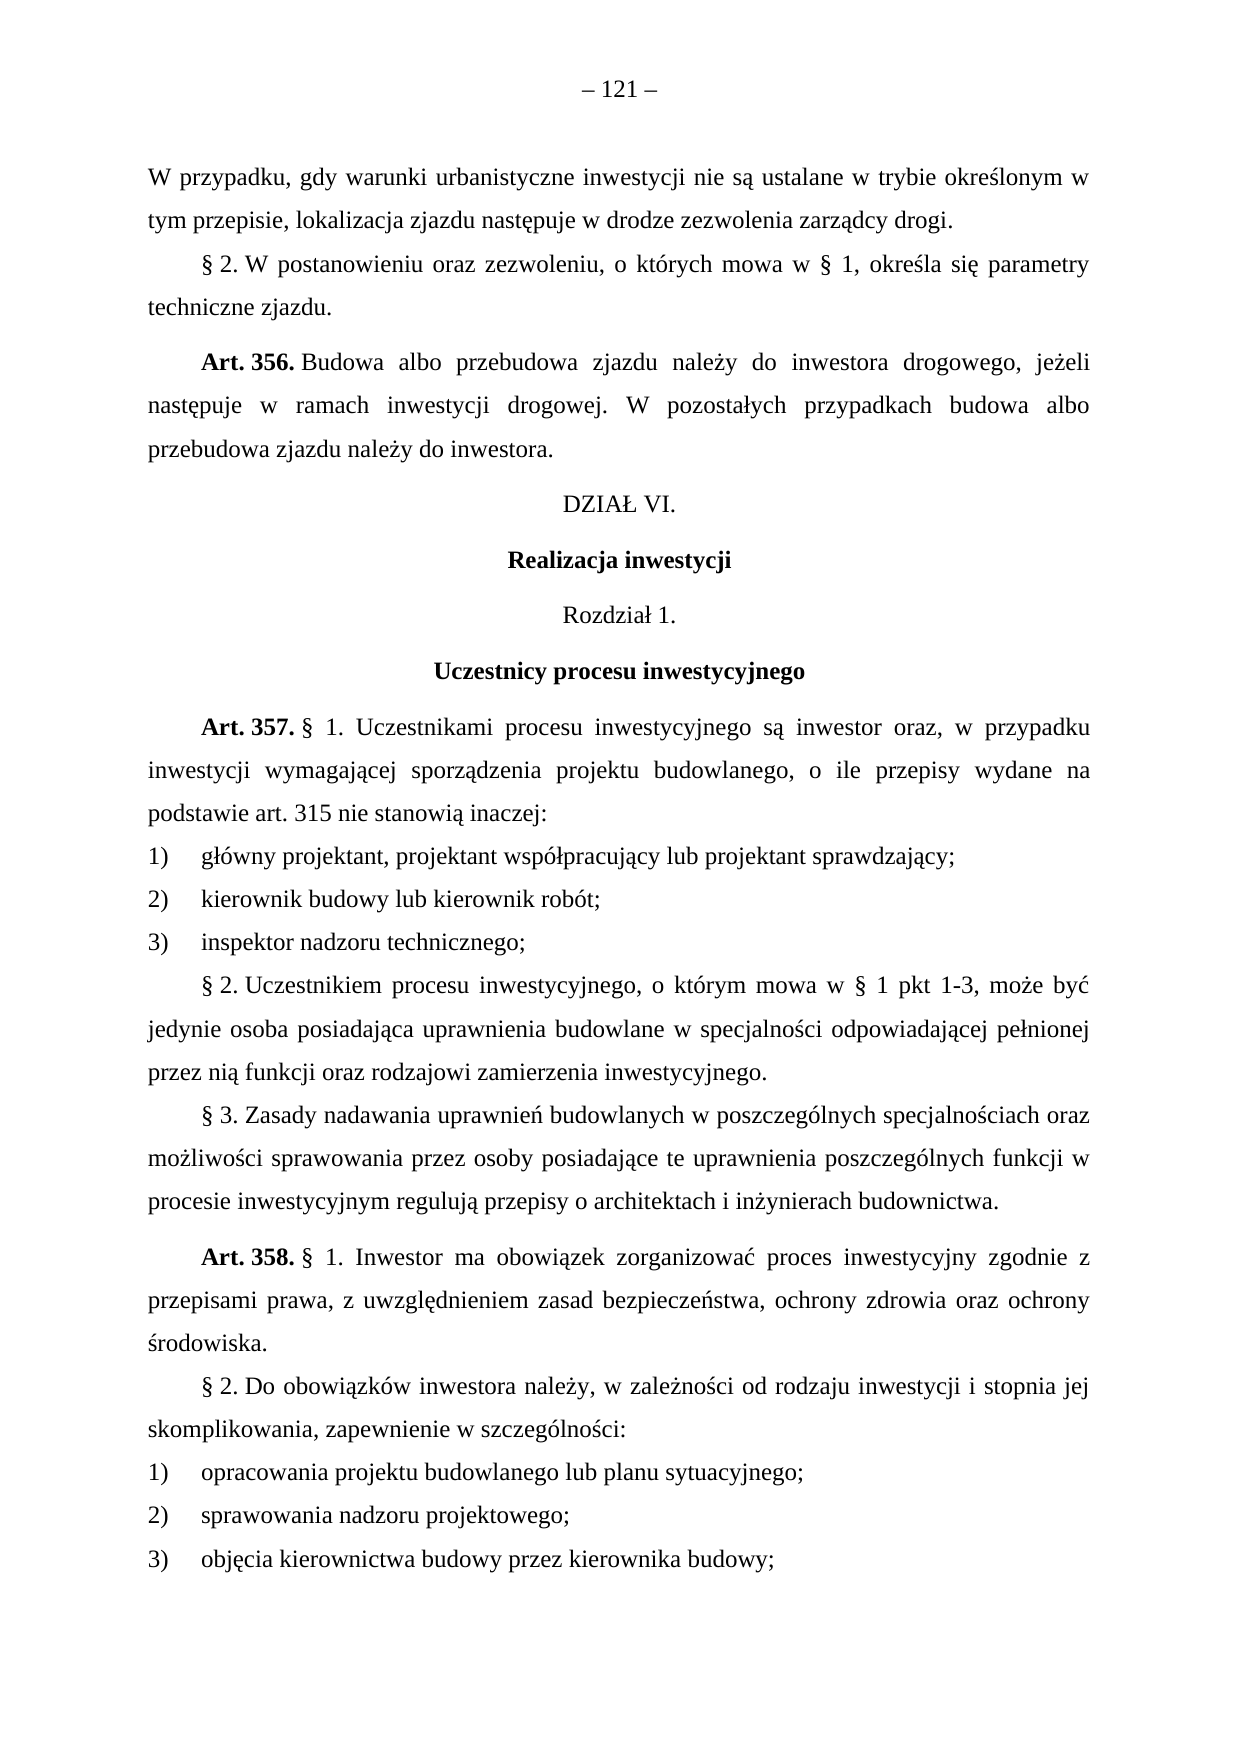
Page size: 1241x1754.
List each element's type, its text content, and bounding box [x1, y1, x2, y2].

text 1) opracowania projektu budowlanego lub planu sytuacyjnego; [148, 1457, 1091, 1486]
text Rozdział 1. [148, 601, 1091, 629]
text 3) objęcia kierownictwa budowy przez kierownika budowy; [148, 1544, 1091, 1572]
text 2) sprawowania nadzoru projektowego; [148, 1501, 1091, 1529]
text § 2. Uczestnikiem procesu inwestycyjnego, o którym mowa w § 1 pkt 1-3, może być jedynie osoba posiadająca uprawnienia budowlane w specjalności odpowiadającej pełnionej przez nią funkcji oraz rodzajowi zamierzenia inwestycyjnego. [148, 971, 1091, 1086]
text 3) inspektor nadzoru technicznego; [148, 927, 1091, 956]
text § 2. Do obowiązków inwestora należy, w zależności od rodzaju inwestycji i stopnia jej skomplikowania, zapewnienie w szczególności: [148, 1371, 1091, 1443]
text Art. 357. § 1. Uczestnikami procesu inwestycyjnego są inwestor oraz, w przypadku inwestycji wymagającej sporządzenia projektu budowlanego, o ile przepisy wydane na podstawie art. 315 nie stanowią inaczej: [148, 712, 1091, 827]
text DZIAŁ VI. [148, 489, 1091, 518]
text § 3. Zasady nadawania uprawnień budowlanych w poszczególnych specjalnościach oraz możliwości sprawowania przez osoby posiadające te uprawnienia poszczególnych funkcji w procesie inwestycyjnym regulują przepisy o architektach i inżynierach budownictwa. [148, 1100, 1091, 1215]
text 2) kierownik budowy lub kierownik robót; [148, 884, 1091, 913]
text Art. 356. Budowa albo przebudowa zjazdu należy do inwestora drogowego, jeżeli następuje w ramach inwestycji drogowej. W pozostałych przypadkach budowa albo przebudowa zjazdu należy do inwestora. [148, 347, 1091, 462]
text Realizacja inwestycji [148, 545, 1091, 574]
text 1) główny projektant, projektant współpracujący lub projektant sprawdzający; [148, 841, 1091, 870]
text Uczestnicy procesu inwestycyjnego [148, 656, 1091, 685]
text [148, 162, 1091, 234]
text § 2. W postanowieniu oraz zezwoleniu, o których mowa w § 1, określa się parametry techniczne zjazdu. [148, 249, 1091, 321]
text Art. 358. § 1. Inwestor ma obowiązek zorganizować proces inwestycyjny zgodnie z przepisami prawa, z uwzględnieniem zasad bezpieczeństwa, ochrony zdrowia oraz ochrony środowiska. [148, 1242, 1091, 1357]
